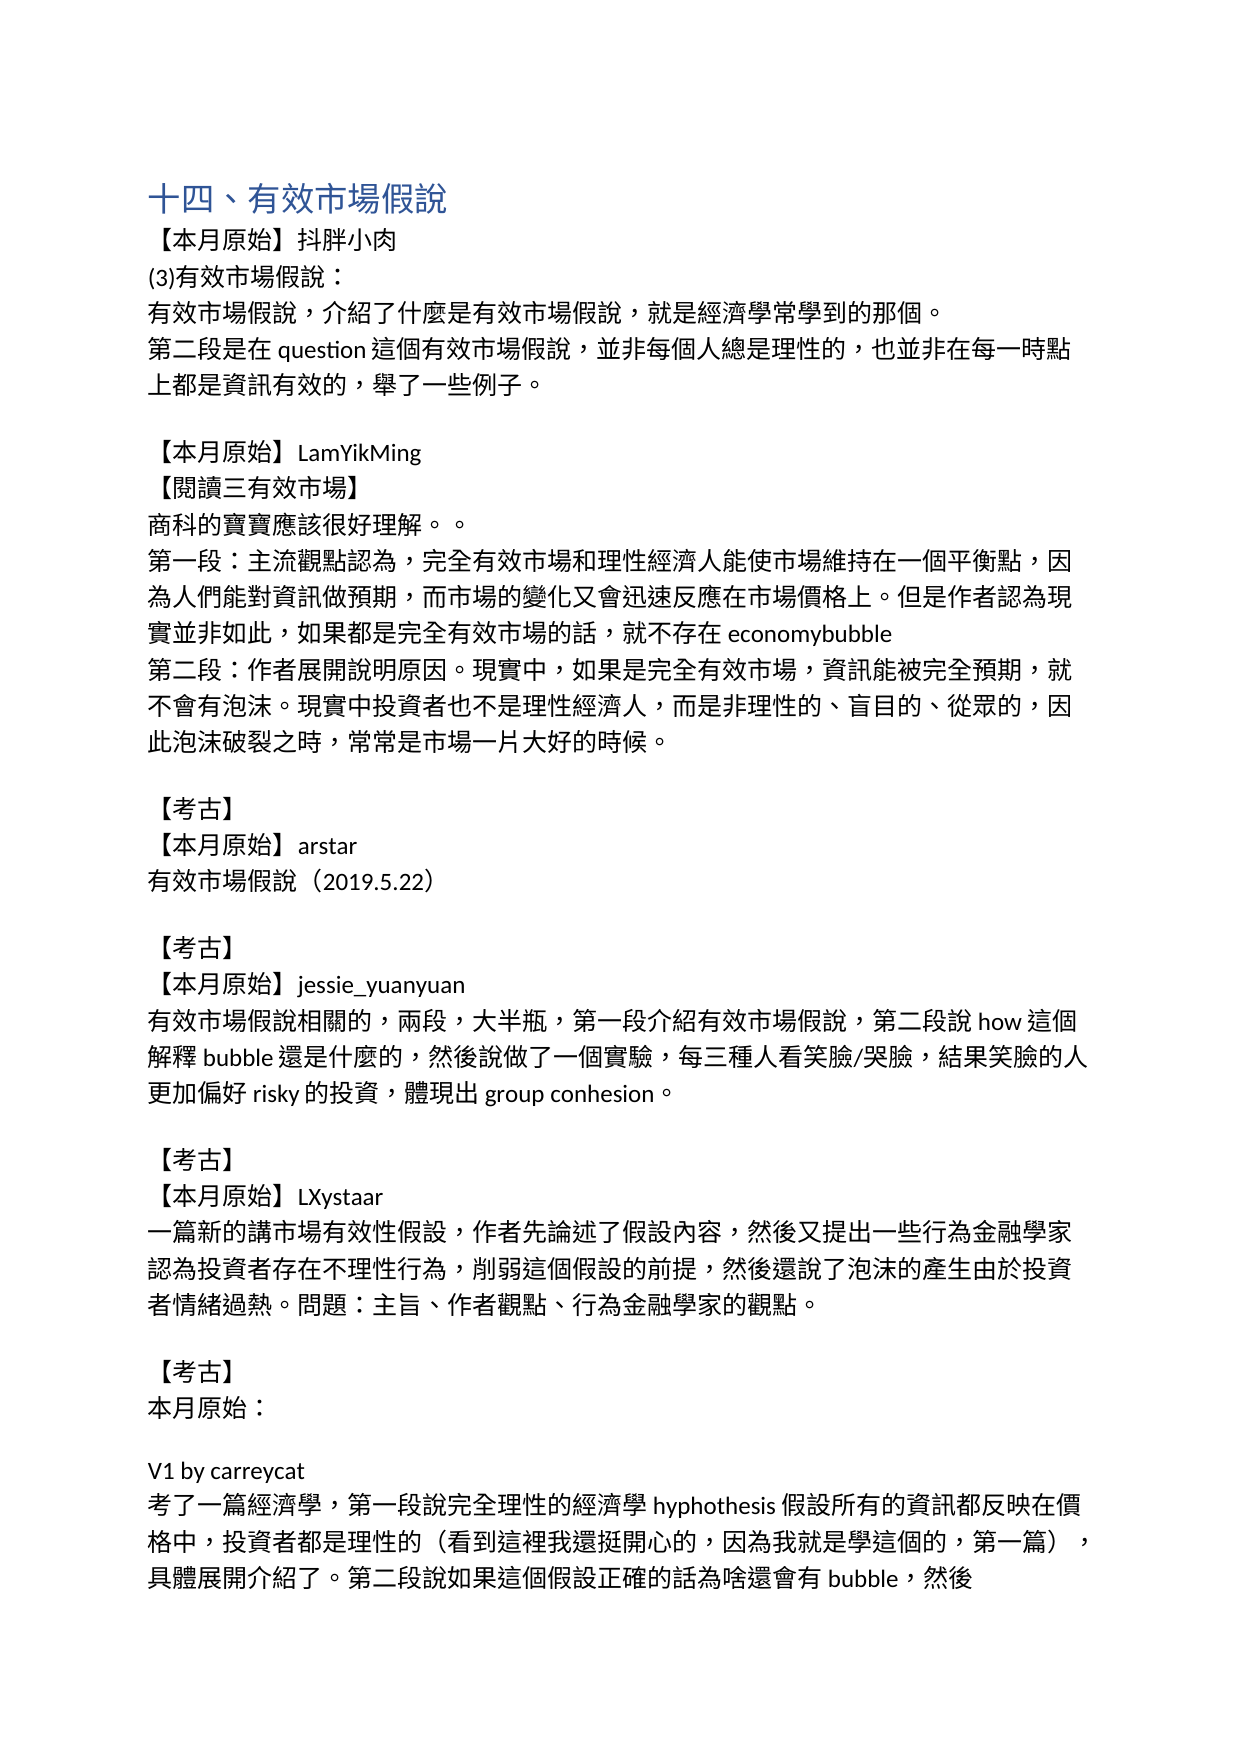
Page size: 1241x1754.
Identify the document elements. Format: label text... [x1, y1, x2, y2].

text 第一段：主流觀點認為，完全有效市場和理性經濟人能使市場維持在一個平衡點，因為人們能對資訊做預期，而市場的變化又會迅速反應在市場價格上。但是作者認為現實並非如此，如果都是完全有效市場的話，就不存在economybubble [148, 541, 1093, 650]
text 本月原始： [148, 1388, 1093, 1425]
text 第二段是在question這個有效市場假說，並非每個人總是理性的，也並非在每一時點上都是資訊有效的，舉了一些例子。 [148, 329, 1093, 402]
text (3)有效市場假說： [148, 257, 1093, 293]
text 第二段：作者展開說明原因。現實中，如果是完全有效市場，資訊能被完全預期，就不會有泡沫。現實中投資者也不是理性經濟人，而是非理性的、盲目的、從眾的，因此泡沫破裂之時，常常是市場一片大好的時候。 [148, 650, 1093, 759]
text 【本月原始】LXystaar [148, 1177, 1093, 1213]
text 有效市場假說，介紹了什麼是有效市場假說，就是經濟學常學到的那個。 [148, 293, 1093, 329]
text 【考古】 [148, 1352, 1093, 1388]
text 有效市場假說（2019.5.22） [148, 862, 1093, 898]
text 一篇新的講市場有效性假設，作者先論述了假設內容，然後又提出一些行為金融學家認為投資者存在不理性行為，削弱這個假設的前提，然後還說了泡沫的產生由於投資者情緒過熱。問題：主旨、作者觀點、行為金融學家的觀點。 [148, 1213, 1093, 1322]
text 【閱讀三有效市場】 [148, 469, 1093, 505]
text 有效市場假說相關的，兩段，大半瓶，第一段介紹有效市場假說，第二段說how這個解釋bubble還是什麼的，然後說做了一個實驗，每三種人看笑臉/哭臉，結果笑臉的人更加偏好risky的投資，體現出group conhesion。 [148, 1001, 1093, 1110]
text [148, 1486, 1093, 1594]
text 商科的寶寶應該很好理解。。 [148, 505, 1093, 541]
text 【考古】 [148, 789, 1093, 826]
text V1 by carreycat [148, 1455, 1093, 1486]
text 【本月原始】抖胖小肉 [148, 221, 1093, 257]
text 【本月原始】arstar [148, 826, 1093, 862]
text 【考古】 [148, 1140, 1093, 1177]
text 【考古】 [148, 929, 1093, 965]
subtitle 十四、有效市場假說 [148, 173, 1093, 221]
text 【本月原始】jessie_yuanyuan [148, 965, 1093, 1001]
text 【本月原始】LamYikMing [148, 433, 1093, 469]
